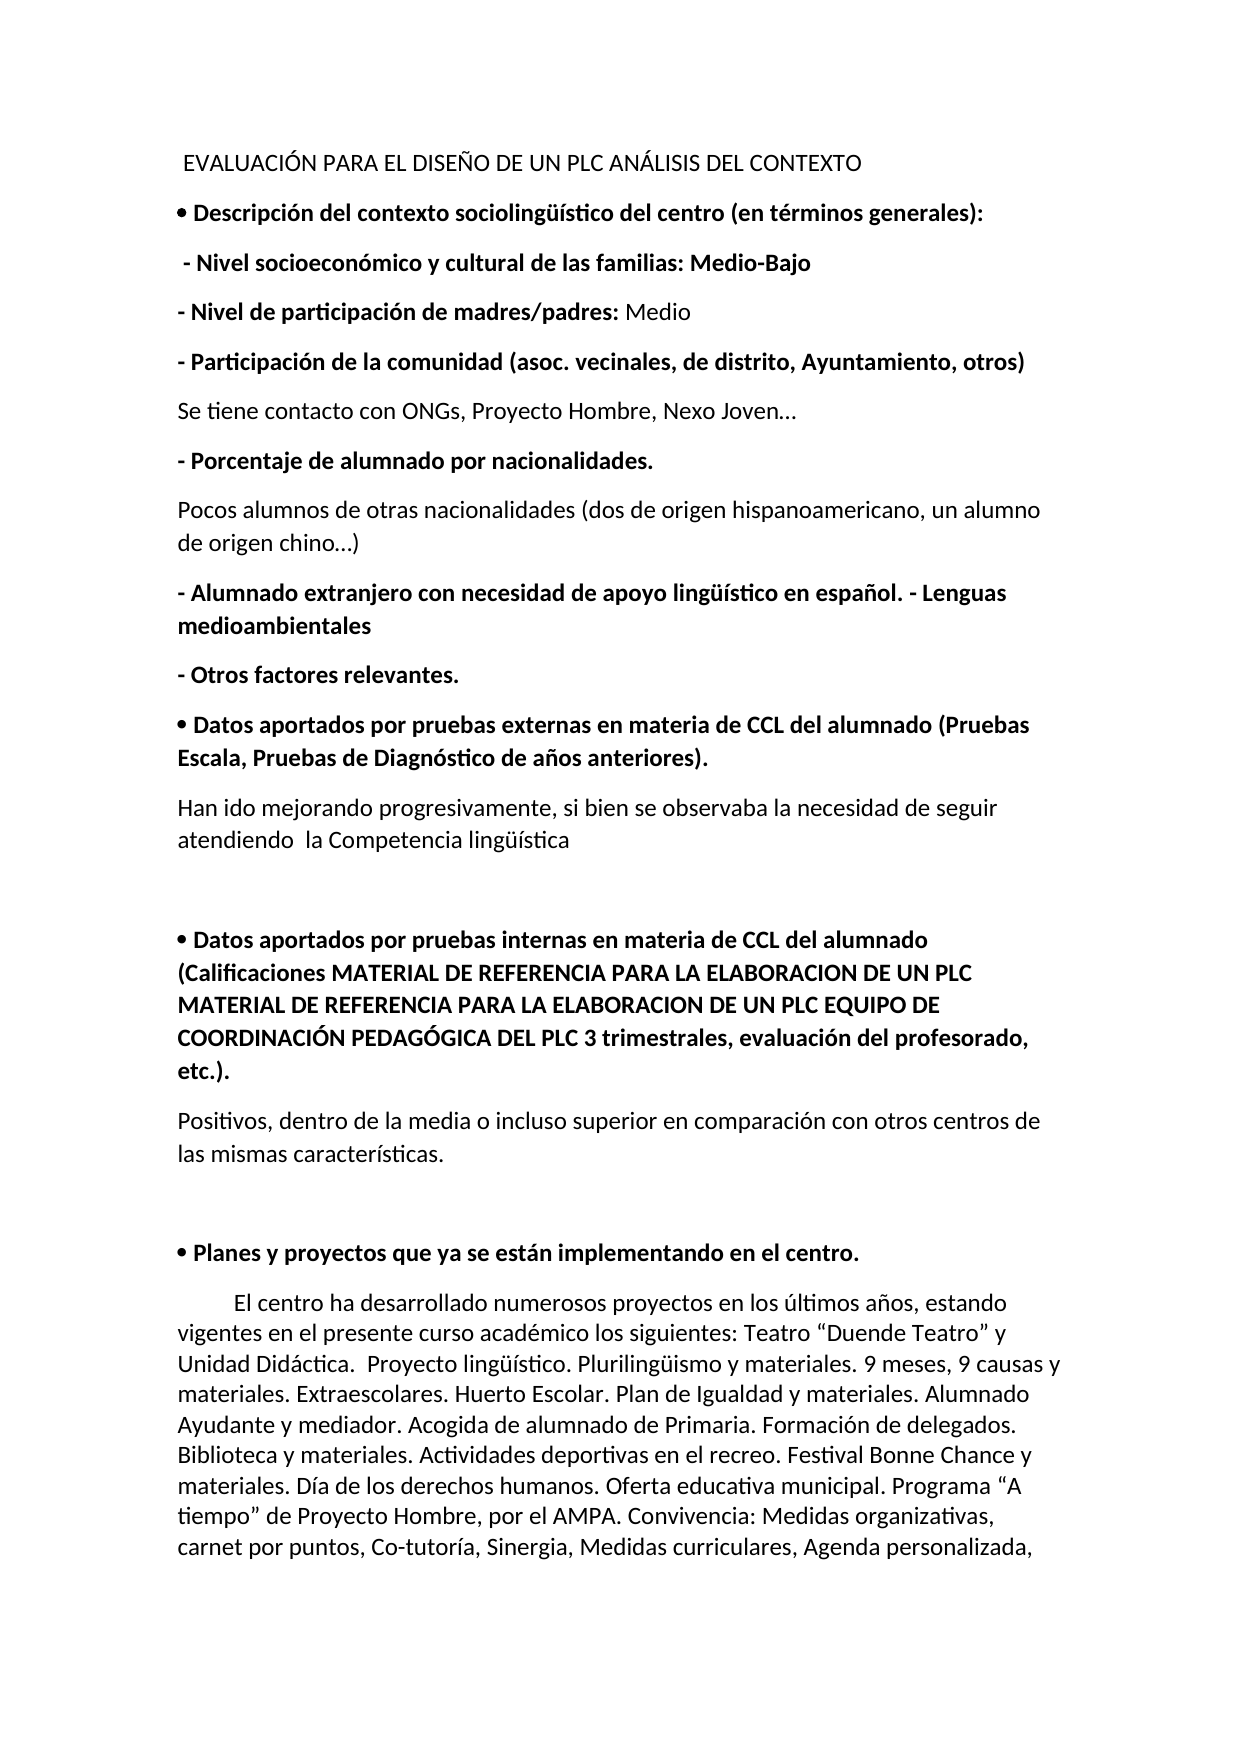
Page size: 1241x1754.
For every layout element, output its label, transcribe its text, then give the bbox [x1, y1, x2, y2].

text Descripción del contexto sociolingüístico del centro (en términos generales): [177, 197, 1063, 228]
text - Alumnado extranjero con necesidad de apoyo lingüístico en español. - Lenguas medioambientales [177, 577, 1063, 641]
text - Nivel socioeconómico y cultural de las familias: Medio-Bajo [177, 247, 1063, 277]
text EVALUACIÓN PARA EL DISEÑO DE UN PLC ANÁLISIS DEL CONTEXTO [177, 148, 1063, 178]
text Planes y proyectos que ya se están implementando en el centro. [177, 1237, 1063, 1268]
text Positivos, dentro de la media o incluso superior en comparación con otros centros de las mismas características. [177, 1105, 1063, 1168]
text Se tiene contacto con ONGs, Proyecto Hombre, Nexo Joven… [177, 396, 1063, 426]
text - Nivel de participación de madres/padres: Medio [177, 296, 1063, 327]
text Datos aportados por pruebas externas en materia de CCL del alumnado (Pruebas Escala, Pruebas de Diagnóstico de años anteriores). [177, 709, 1063, 773]
text Datos aportados por pruebas internas en materia de CCL del alumnado (Calificaciones MATERIAL DE REFERENCIA PARA LA ELABORACION DE UN PLC MATERIAL DE REFERENCIA PARA LA ELABORACION DE UN PLC EQUIPO DE COORDINACIÓN PEDAGÓGICA DEL PLC 3 trimestrales, evaluación del profesorado, etc.). [177, 924, 1063, 1086]
text Han ido mejorando progresivamente, si bien se observaba la necesidad de seguir atendiendo la Competencia lingüística [177, 792, 1063, 855]
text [177, 1287, 1063, 1561]
text - Participación de la comunidad (asoc. vecinales, de distrito, Ayuntamiento, otros) [177, 346, 1063, 376]
text Pocos alumnos de otras nacionalidades (dos de origen hispanoamericano, un alumno de origen chino…) [177, 495, 1063, 558]
text - Otros factores relevantes. [177, 660, 1063, 690]
text - Porcentaje de alumnado por nacionalidades. [177, 445, 1063, 476]
